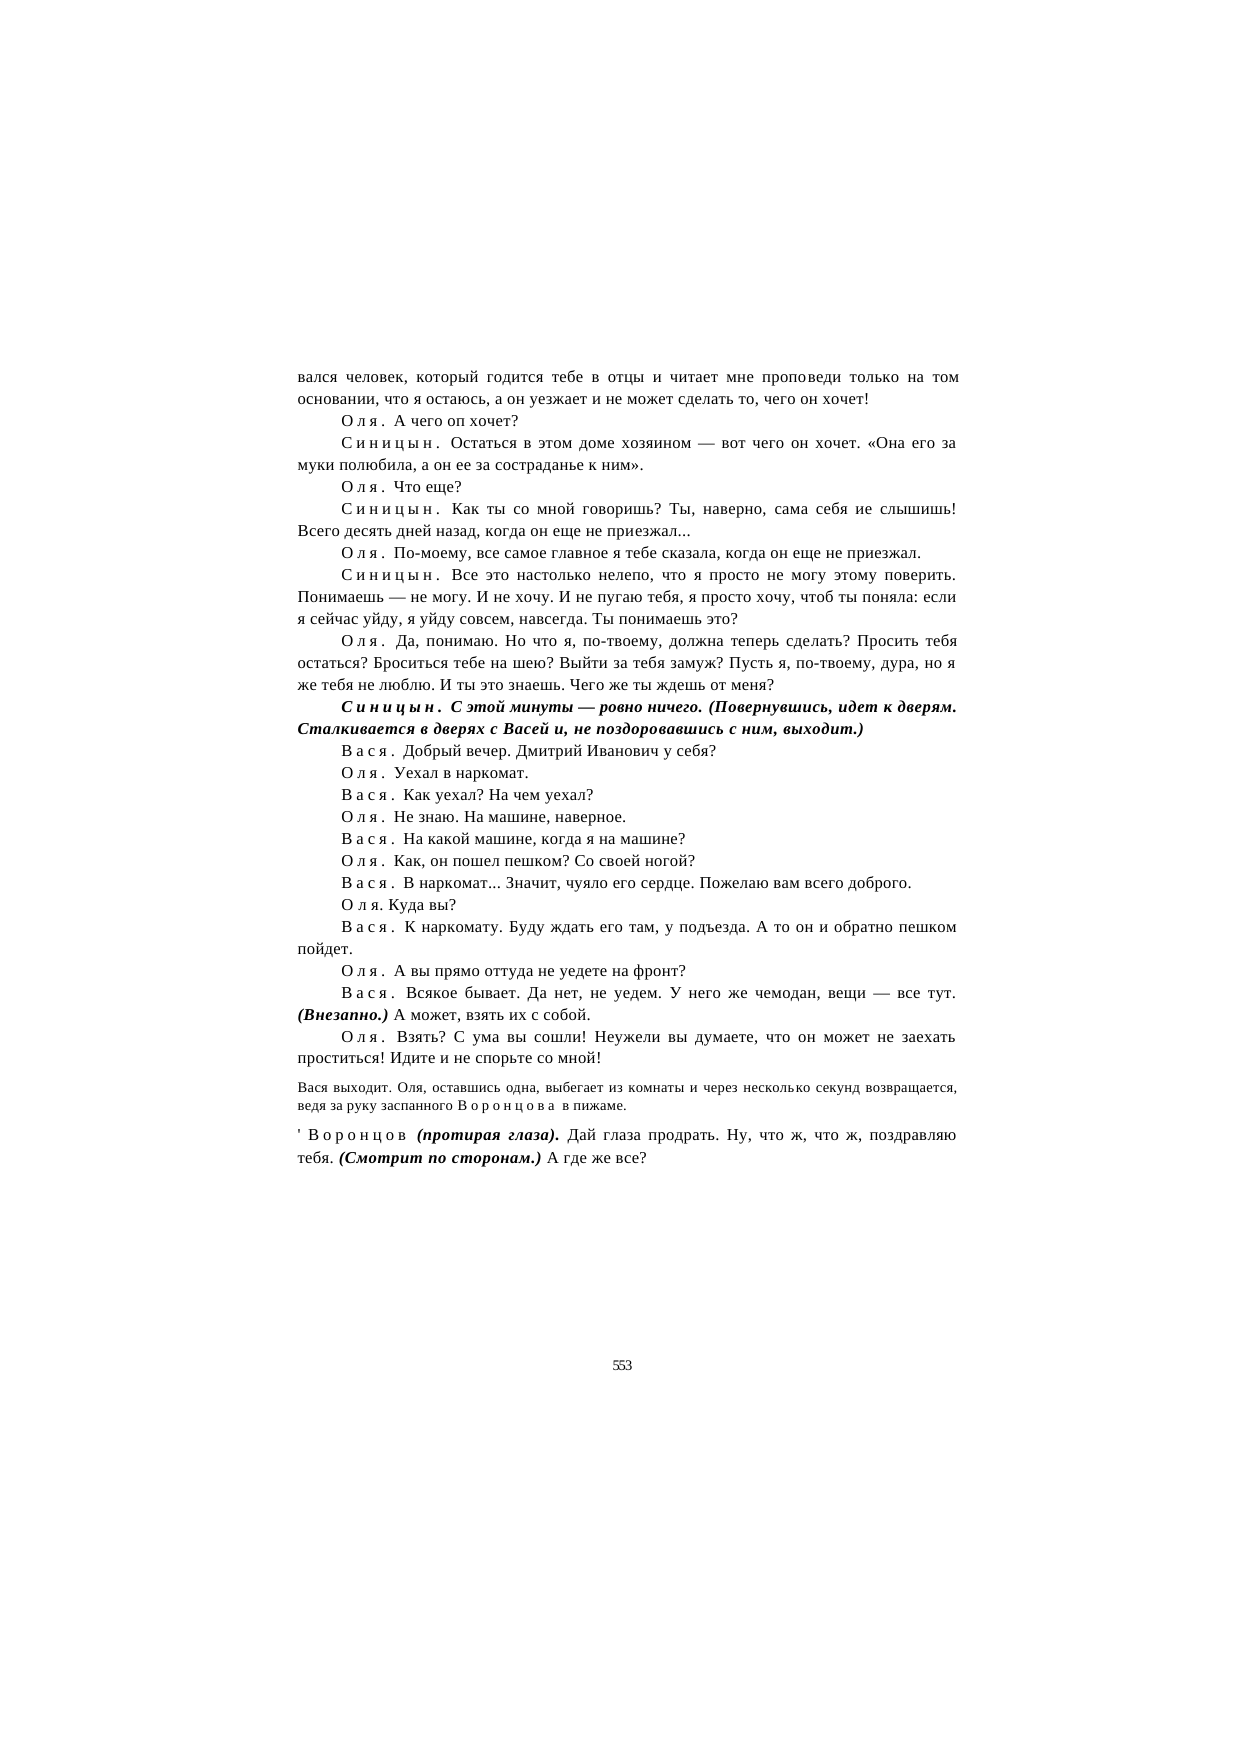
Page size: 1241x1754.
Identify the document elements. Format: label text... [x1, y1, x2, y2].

text Синицын. С этой минуты — ровно ничего. (Повернувшись, идет к дверям. Сталкивается в дверях с Васей и, не поздоровавшись с ним, выходит.) [297, 695, 957, 739]
text Вася. Добрый вечер. Дмитрий Иванович у себя? [297, 739, 959, 761]
text Вася. На какой машине, когда я на машине? [297, 827, 959, 849]
text Вася. В наркомат... Значит, чуяло его сердце. Пожелаю вам всего доброго. [297, 871, 957, 893]
text Вася. К наркомату. Буду ждать его там, у подъезда. А то он и обратно пешком пойдет. [297, 914, 957, 958]
text Оля. Да, понимаю. Но что я, по-твоему, должна теперь сделать? Просить тебя остаться? Броситься тебе на шею? Выйти за тебя замуж? Пусть я, по-твоему, дура, но я же тебя не люблю. И ты это знаешь. Чего же ты ждешь от меня? [297, 629, 957, 695]
text Оля. Взять? С ума вы сошли! Неужели вы думаете, что он может не заехать проститься! Идите и не спорьте со мной! [297, 1024, 957, 1068]
text Оля. А вы прямо оттуда не уедете на фронт? [297, 958, 959, 981]
text Вася выходит. Оля, оставшись одна, выбегает из комнаты и через несколько секунд возвращается, ведя за руку заспанного Воронцова в пижаме. [297, 1078, 957, 1114]
text О л я. Куда вы? [297, 893, 959, 914]
text Оля. Что еще? [297, 475, 959, 497]
text Оля. Как, он пошел пешком? Со своей ногой? [297, 849, 959, 871]
text Оля. А чего оп хочет? [297, 409, 959, 431]
text Оля. Не знаю. На машине, наверное. [297, 805, 959, 827]
text ' Воронцов (протирая глаза). Дай глаза продрать. Ну, что ж, что ж, поздравляю тебя. (Смотрит по сторонам.) А где же все? [297, 1123, 957, 1168]
text Синицын. Все это настолько нелепо, что я просто не могу этому поверить. Понимаешь — не могу. И не хочу. И не пугаю тебя, я просто хочу, чтоб ты поняла: если я сейчас уйду, я уйду совсем, навсегда. Ты понимаешь это? [297, 563, 957, 629]
text Оля. Уехал в наркомат. [297, 761, 959, 783]
text Вася. Как уехал? На чем уехал? [297, 783, 959, 805]
text Синицын. Остаться в этом доме хозяином — вот чего он хочет. «Она его за муки полюбила, а он ее за состраданье к ним». [297, 431, 957, 475]
text Синицын. Как ты со мной говоришь? Ты, наверно, сама себя ие слышишь! Всего десять дней назад, когда он еще не приезжал... [297, 497, 957, 541]
text Оля. По-моему, все самое главное я тебе сказала, когда он еще не приезжал. [297, 541, 957, 563]
text Вася. Всякое бывает. Да нет, не уедем. У него же чемодан, вещи — все тут. (Внезапно.) А может, взять их с собой. [297, 981, 957, 1024]
text 553 [612, 1359, 633, 1373]
text вался человек, который годится тебе в отцы и читает мне проповеди только на том основании, что я остаюсь, а он уезжает и не может сделать то, чего он хочет! [297, 365, 959, 409]
